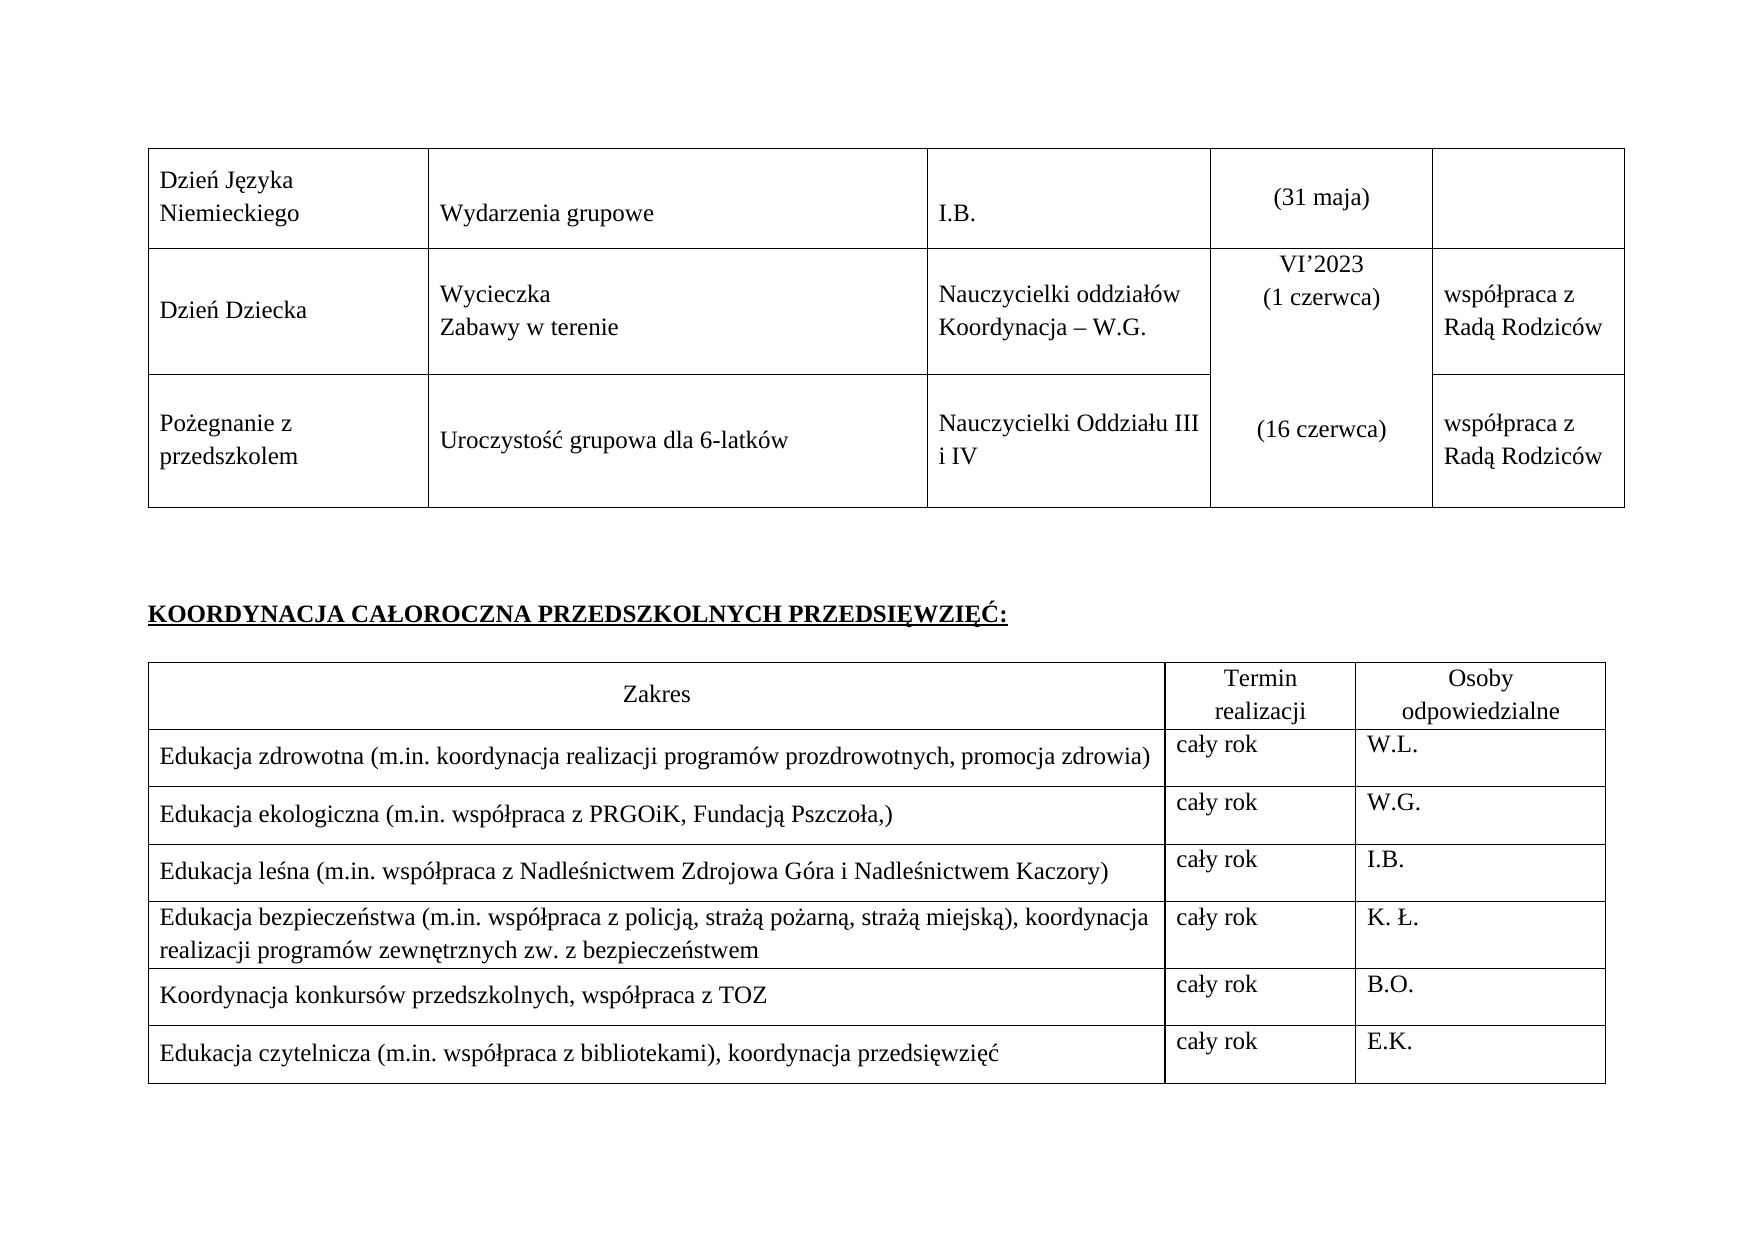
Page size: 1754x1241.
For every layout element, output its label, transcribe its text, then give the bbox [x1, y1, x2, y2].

table_cell cały rok [1166, 845, 1355, 901]
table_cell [429, 149, 927, 248]
table_cell Wycieczka Zabawy w terenie [429, 249, 927, 374]
table_cell Uroczystość grupowa dla 6-latków [429, 375, 927, 507]
table_header Osoby odpowiedzialne [1356, 663, 1605, 728]
table_cell Edukacja leśna (m.in. współpraca z Nadleśnictwem Zdrojowa Góra i Nadleśnictwem Kaczory) [149, 845, 1164, 901]
table_header Termin realizacji [1166, 663, 1355, 728]
table_cell Nauczycielki Oddziału III i IV [928, 375, 1210, 507]
table_cell Edukacja zdrowotna (m.in. koordynacja realizacji programów prozdrowotnych, promocja zdrowia) [149, 730, 1164, 786]
table_cell Edukacja czytelnicza (m.in. współpraca z bibliotekami), koordynacja przedsięwzięć [149, 1026, 1164, 1083]
table_cell K. Ł. [1356, 902, 1605, 968]
table_cell Nauczycielki oddziałów Koordynacja – W.G. [928, 249, 1210, 374]
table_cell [149, 149, 428, 248]
table_cell Edukacja ekologiczna (m.in. współpraca z PRGOiK, Fundacją Pszczoła,) [149, 787, 1164, 843]
table_cell VI’2023 (1 czerwca) (16 czerwca) [1211, 249, 1432, 507]
table_cell W.L. [1356, 730, 1605, 786]
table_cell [928, 149, 1210, 248]
table_cell cały rok [1166, 730, 1355, 786]
table_cell B.O. [1356, 969, 1605, 1025]
table_cell W.G. [1356, 787, 1605, 843]
table_cell cały rok [1166, 902, 1355, 968]
table_cell Dzień Dziecka [149, 249, 428, 374]
table_cell Edukacja bezpieczeństwa (m.in. współpraca z policją, strażą pożarną, strażą miejską), koordynacja realizacji programów zewnętrznych zw. z bezpieczeństwem [149, 902, 1164, 968]
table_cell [1211, 149, 1432, 248]
table_cell cały rok [1166, 969, 1355, 1025]
table_cell E.K. [1356, 1026, 1605, 1083]
table_cell współpraca z Radą Rodziców [1433, 375, 1624, 507]
table_cell współpraca z Radą Rodziców [1433, 249, 1624, 374]
text KOORDYNACJA CAŁOROCZNA PRZEDSZKOLNYCH PRZEDSIĘWZIĘĆ: [148, 599, 1606, 628]
table_cell I.B. [1356, 845, 1605, 901]
table_cell Pożegnanie z przedszkolem [149, 375, 428, 507]
table_cell cały rok [1166, 787, 1355, 843]
table_cell [1433, 149, 1624, 248]
table_cell Koordynacja konkursów przedszkolnych, współpraca z TOZ [149, 969, 1164, 1025]
table_cell cały rok [1166, 1026, 1355, 1083]
table_header Zakres [149, 663, 1164, 728]
